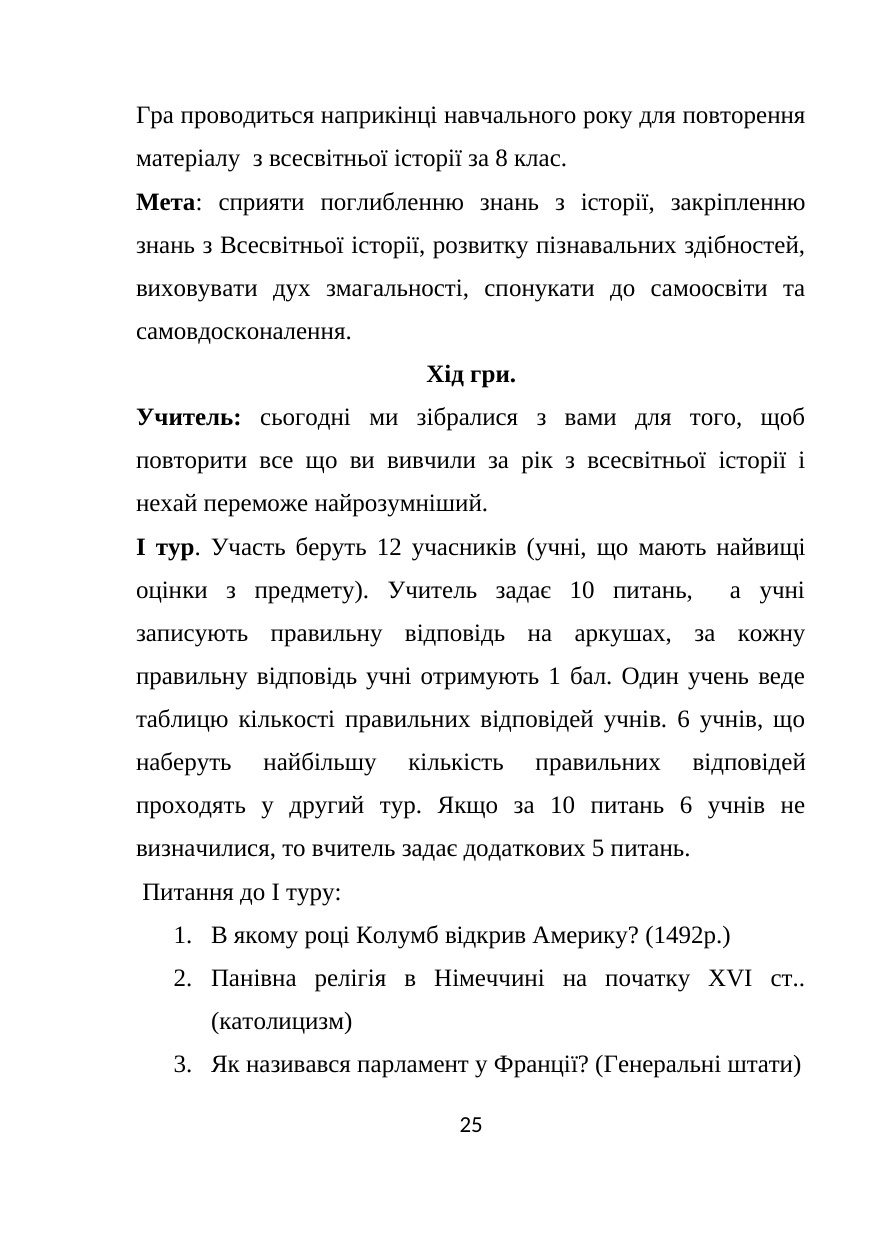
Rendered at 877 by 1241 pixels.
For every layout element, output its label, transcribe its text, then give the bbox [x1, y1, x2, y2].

list В якому році Колумб відкрив Америку? (1492р.) [173, 920, 806, 948]
text Хід гри. [136, 359, 806, 388]
text І тур. Участь беруть 12 учасників (учні, що мають найвищі оцінки з предмету). Учитель задає 10 питань, а учні записують правильну відповідь на аркушах, за кожну правильну відповідь учні отримують 1 бал. Один учень веде таблицю кількості правильних відповідей учнів. 6 учнів, що наберуть найбільшу кількість правильних відповідей проходять у другий тур. Якщо за 10 питань 6 учнів не визначилися, то вчитель задає додаткових 5 питань. [136, 532, 806, 862]
text Питання до І туру: [136, 877, 806, 905]
text Учитель: сьогодні ми зібралися з вами для того, щоб повторити все що ви вивчили за рік з всесвітньої історії і нехай переможе найрозумніший. [136, 402, 806, 517]
list Як називався парламент у Франції? (Генеральні штати) [173, 1049, 806, 1078]
text Гра проводиться наприкінці навчального року для повторення матеріалу з всесвітньої історії за 8 клас. [136, 100, 806, 172]
text Мета: сприяти поглибленню знань з історії, закріпленню знань з Всесвітньої історії, розвитку пізнавальних здібностей, виховувати дух змагальності, спонукати до самоосвіти та самовдосконалення. [136, 187, 806, 345]
list Панівна релігія в Німеччині на початку ХVІ ст.. (католицизм) [173, 963, 806, 1035]
